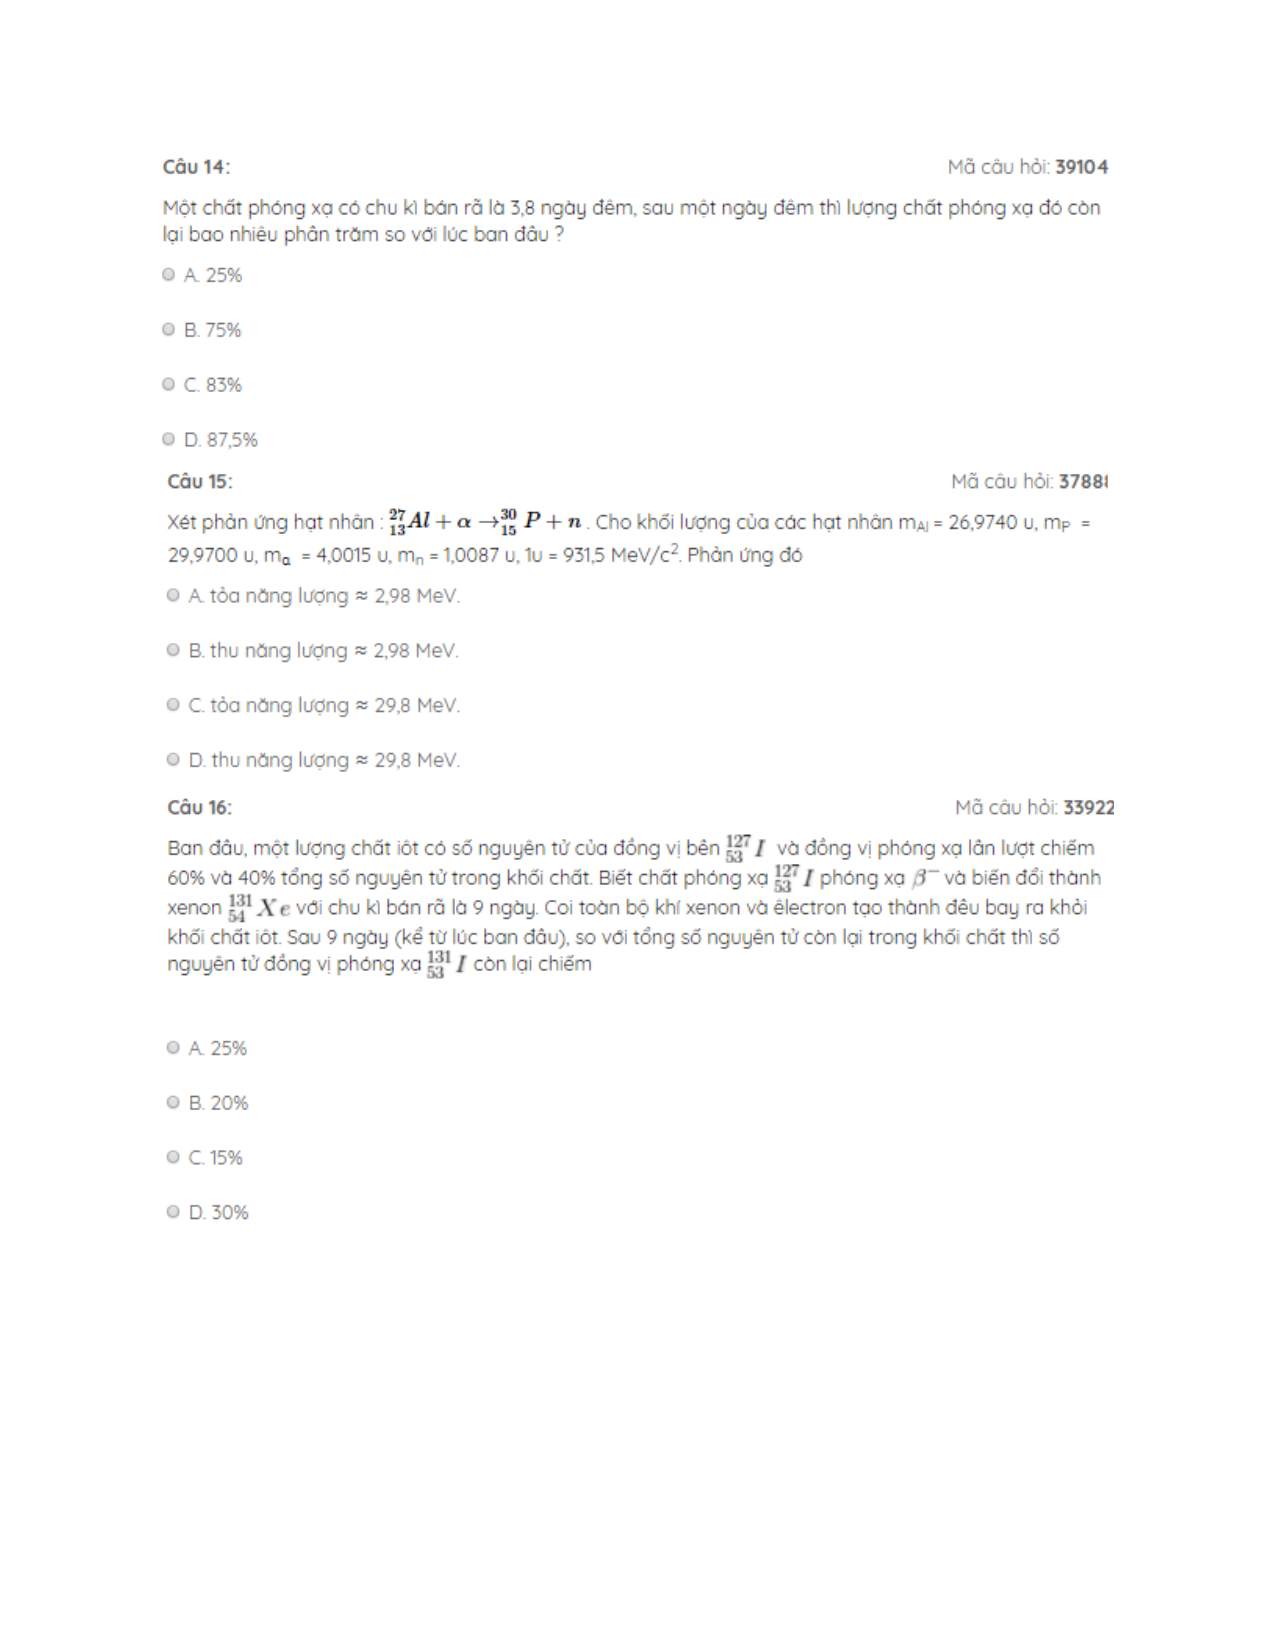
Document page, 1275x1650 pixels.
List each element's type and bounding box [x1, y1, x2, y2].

picture [150, 788, 1114, 1232]
picture [150, 150, 1125, 461]
picture [150, 462, 1108, 786]
